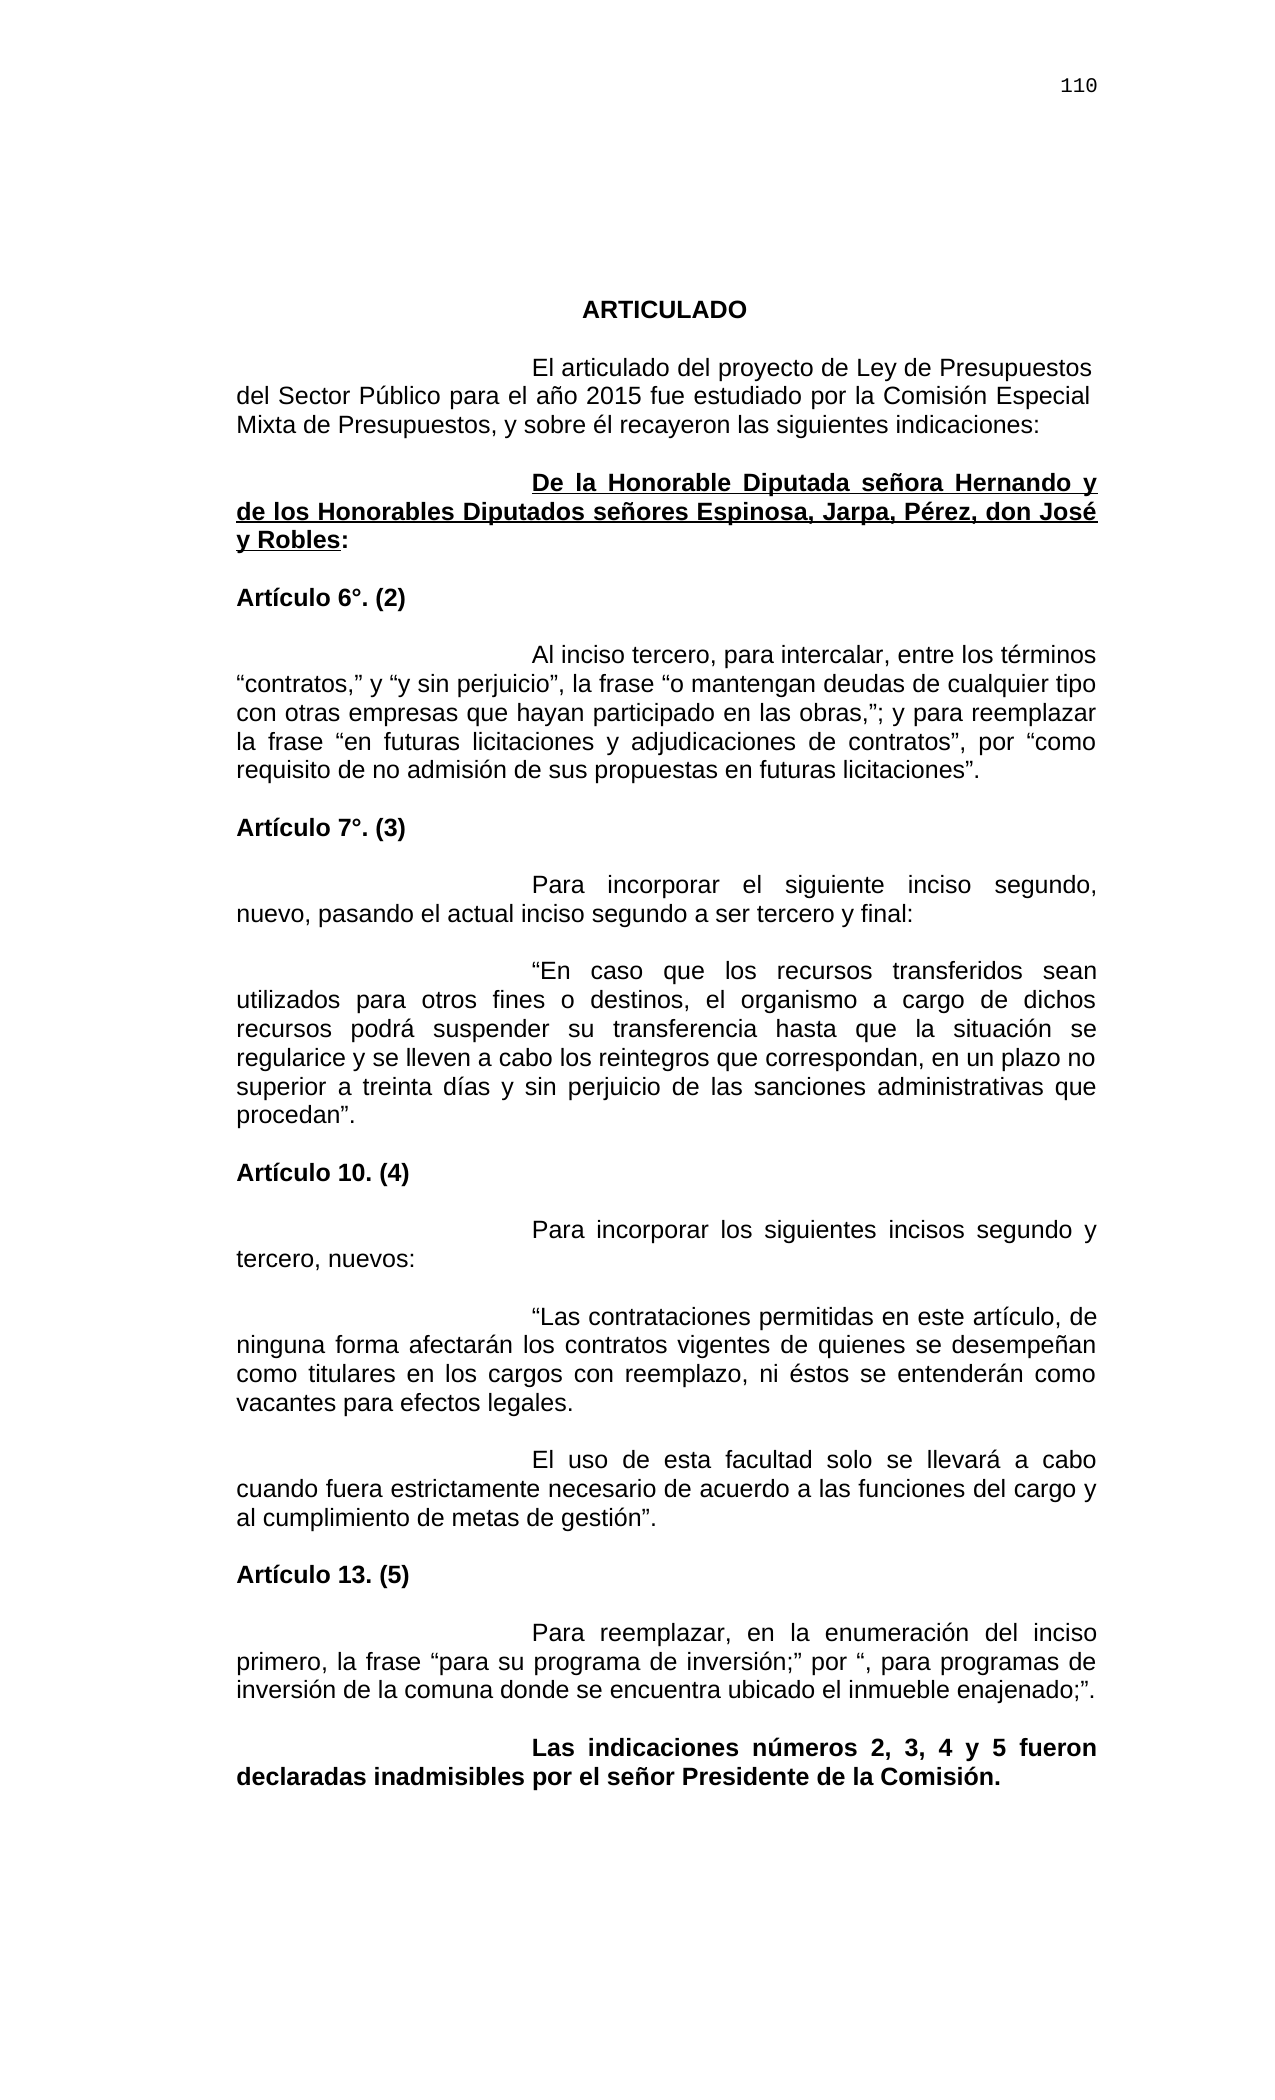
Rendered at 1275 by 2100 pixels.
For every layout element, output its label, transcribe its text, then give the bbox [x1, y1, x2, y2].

list Al inciso tercero, para intercalar, entre los términos “contratos,” y “y sin perjuicio”, la frase “o mantengan deudas de cualquier tipo con otras empresas que hayan participado en las obras,”; y para reemplazar la frase “en futuras licitaciones y adjudicaciones de contratos”, por “como requisito de no admisión de sus propuestas en futuras licitaciones”. [236, 640, 1098, 784]
text ARTICULADO [236, 295, 1092, 324]
text Artículo 6°. (2) [236, 583, 1098, 612]
text “En caso que los recursos transferidos sean utilizados para otros fines o destinos, el organismo a cargo de dichos recursos podrá suspender su transferencia hasta que la situación se regularice y se lleven a cabo los reintegros que correspondan, en un plazo no superior a treinta días y sin perjuicio de las sanciones administrativas que procedan”. [236, 957, 1098, 1129]
list Artículo 10. (4) [236, 1158, 1098, 1187]
text De la Honorable Diputada señora Hernando y de los Honorables Diputados señores Espinosa, Jarpa, Pérez, don José y Robles: [236, 468, 1098, 521]
text De la Honorable Diputada señora Hernando y de los Honorables Diputados señores Espinosa, Jarpa, Pérez, don José y Robles: [236, 523, 1098, 554]
list Artículo 7°. (3) [236, 813, 1098, 842]
list Artículo 13. (5) [236, 1560, 1098, 1589]
text Para incorporar los siguientes incisos segundo y tercero, nuevos: [236, 1215, 1098, 1273]
text El articulado del proyecto de Ley de Presupuestos del Sector Público para el año 2015 fue estudiado por la Comisión Especial Mixta de Presupuestos, y sobre él recayeron las siguientes indicaciones: [236, 353, 1092, 439]
list Para reemplazar, en la enumeración del inciso primero, la frase “para su programa de inversión;” por “, para programas de inversión de la comuna donde se encuentra ubicado el inmueble enajenado;”. [236, 1618, 1098, 1704]
list Las indicaciones números 2, 3, 4 y 5 fueron declaradas inadmisibles por el señor Presidente de la Comisión. [236, 1733, 1098, 1790]
text El uso de esta facultad solo se llevará a cabo cuando fuera estrictamente necesario de acuerdo a las funciones del cargo y al cumplimiento de metas de gestión”. [236, 1445, 1098, 1532]
text “Las contrataciones permitidas en este artículo, de ninguna forma afectarán los contratos vigentes de quienes se desempeñan como titulares en los cargos con reemplazo, ni éstos se entenderán como vacantes para efectos legales. [236, 1302, 1098, 1417]
list Para incorporar el siguiente inciso segundo, nuevo, pasando el actual inciso segundo a ser tercero y final: [236, 870, 1098, 928]
